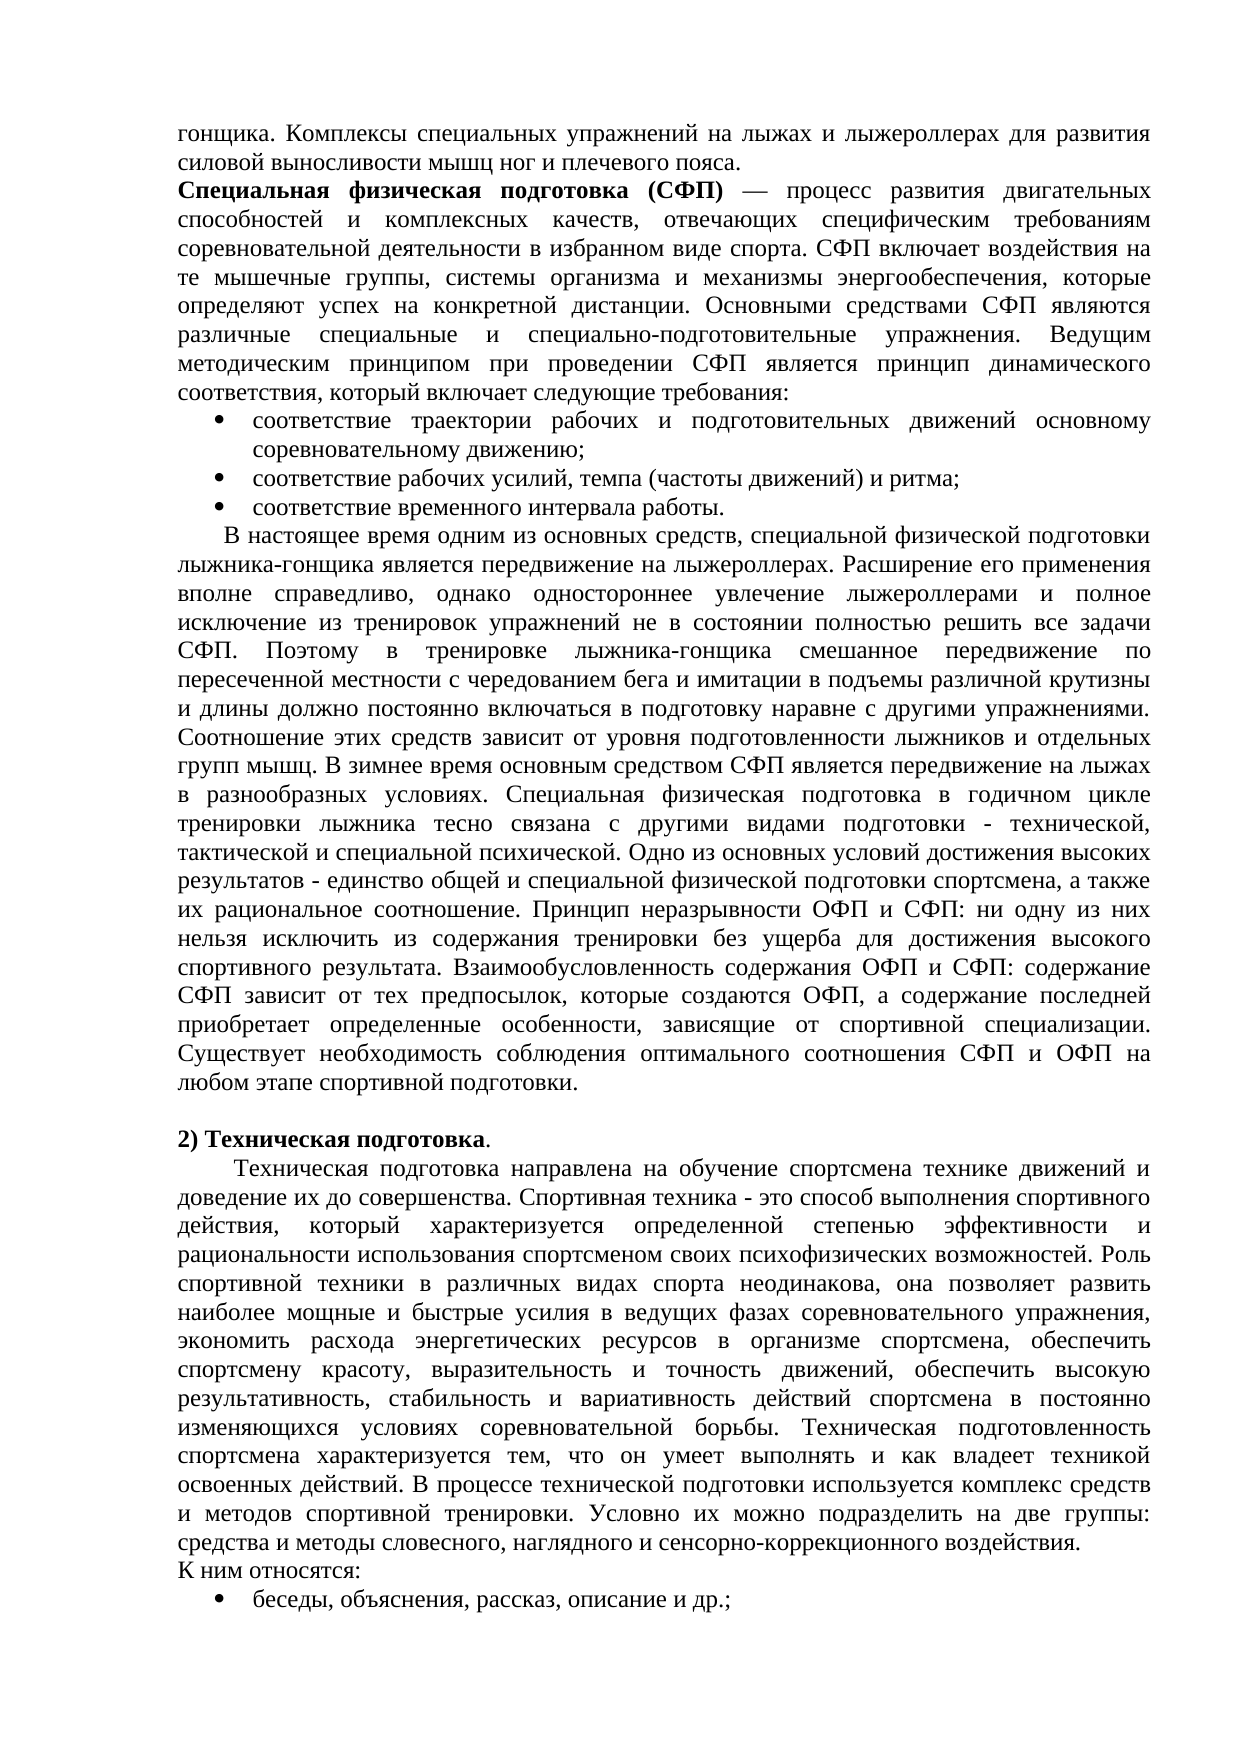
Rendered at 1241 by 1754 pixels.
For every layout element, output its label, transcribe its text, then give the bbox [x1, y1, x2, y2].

text Специальная физическая подготовка (СФП) — процесс развития двигательных способностей и комплексных качеств, отвечающих специфическим требованиям соревновательной деятельности в избранном виде спорта. СФП включает воздействия на те мышечные группы, системы организма и механизмы энергообеспечения, которые определяют успех на конкретной дистанции. Основными средствами СФП являются различные специальные и специально-подготовительные упражнения. Ведущим методическим принципом при проведении СФП является принцип динамического соответствия, который включает следующие требования: [177, 176, 1152, 406]
list соответствие рабочих усилий, темпа (частоты движений) и ритма; [215, 463, 1152, 492]
text 2) Техническая подготовка. [177, 1124, 1152, 1153]
list соответствие траектории рабочих и подготовительных движений основному соревновательному движению; [215, 406, 1152, 463]
list соответствие временного интервала работы. [215, 492, 1152, 521]
text К ним относятся: [177, 1556, 1152, 1584]
text Техническая подготовка направлена на обучение спортсмена технике движений и доведение их до совершенства. Спортивная техника - это способ выполнения спортивного действия, который характеризуется определенной степенью эффективности и рациональности использования спортсменом своих психофизических возможностей. Роль спортивной техники в различных видах спорта неодинакова, она позволяет развить наиболее мощные и быстрые усилия в ведущих фазах соревновательного упражнения, экономить расхода энергетических ресурсов в организме спортсмена, обеспечить спортсмену красоту, выразительность и точность движений, обеспечить высокую результативность, стабильность и вариативность действий спортсмена в постоянно изменяющихся условиях соревновательной борьбы. Техническая подготовленность спортсмена характеризуется тем, что он умеет выполнять и как владеет техникой освоенных действий. В процессе технической подготовки используется комплекс средств и методов спортивной тренировки. Условно их можно подразделить на две группы: средства и методы словесного, наглядного и сенсорно-коррекционного воздействия. [177, 1153, 1152, 1556]
list беседы, объяснения, рассказ, описание и др.; [215, 1584, 1152, 1613]
text В настоящее время одним из основных средств, специальной физической подготовки лыжника-гонщика является передвижение на лыжероллерах. Расширение его применения вполне справедливо, однако одностороннее увлечение лыжероллерами и полное исключение из тренировок упражнений не в состоянии полностью решить все задачи СФП. Поэтому в тренировке лыжника-гонщика смешанное передвижение по пересеченной местности с чередованием бега и имитации в подъемы различной крутизны и длины должно постоянно включаться в подготовку наравне с другими упражнениями. Соотношение этих средств зависит от уровня подготовленности лыжников и отдельных групп мышц. В зимнее время основным средством СФП является передвижение на лыжах в разнообразных условиях. Специальная физическая подготовка в годичном цикле тренировки лыжника тесно связана с другими видами подготовки - технической, тактической и специальной психической. Одно из основных условий достижения высоких результатов - единство общей и специальной физической подготовки спортсмена, а также их рациональное соотношение. Принцип неразрывности ОФП и СФП: ни одну из них нельзя исключить из содержания тренировки без ущерба для достижения высокого спортивного результата. Взаимообусловленность содержания ОФП и СФП: содержание СФП зависит от тех предпосылок, которые создаются ОФП, а содержание последней приобретает определенные особенности, зависящие от спортивной специализации. Существует необходимость соблюдения оптимального соотношения СФП и ОФП на любом этапе спортивной подготовки. [177, 521, 1152, 1096]
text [177, 118, 1152, 176]
